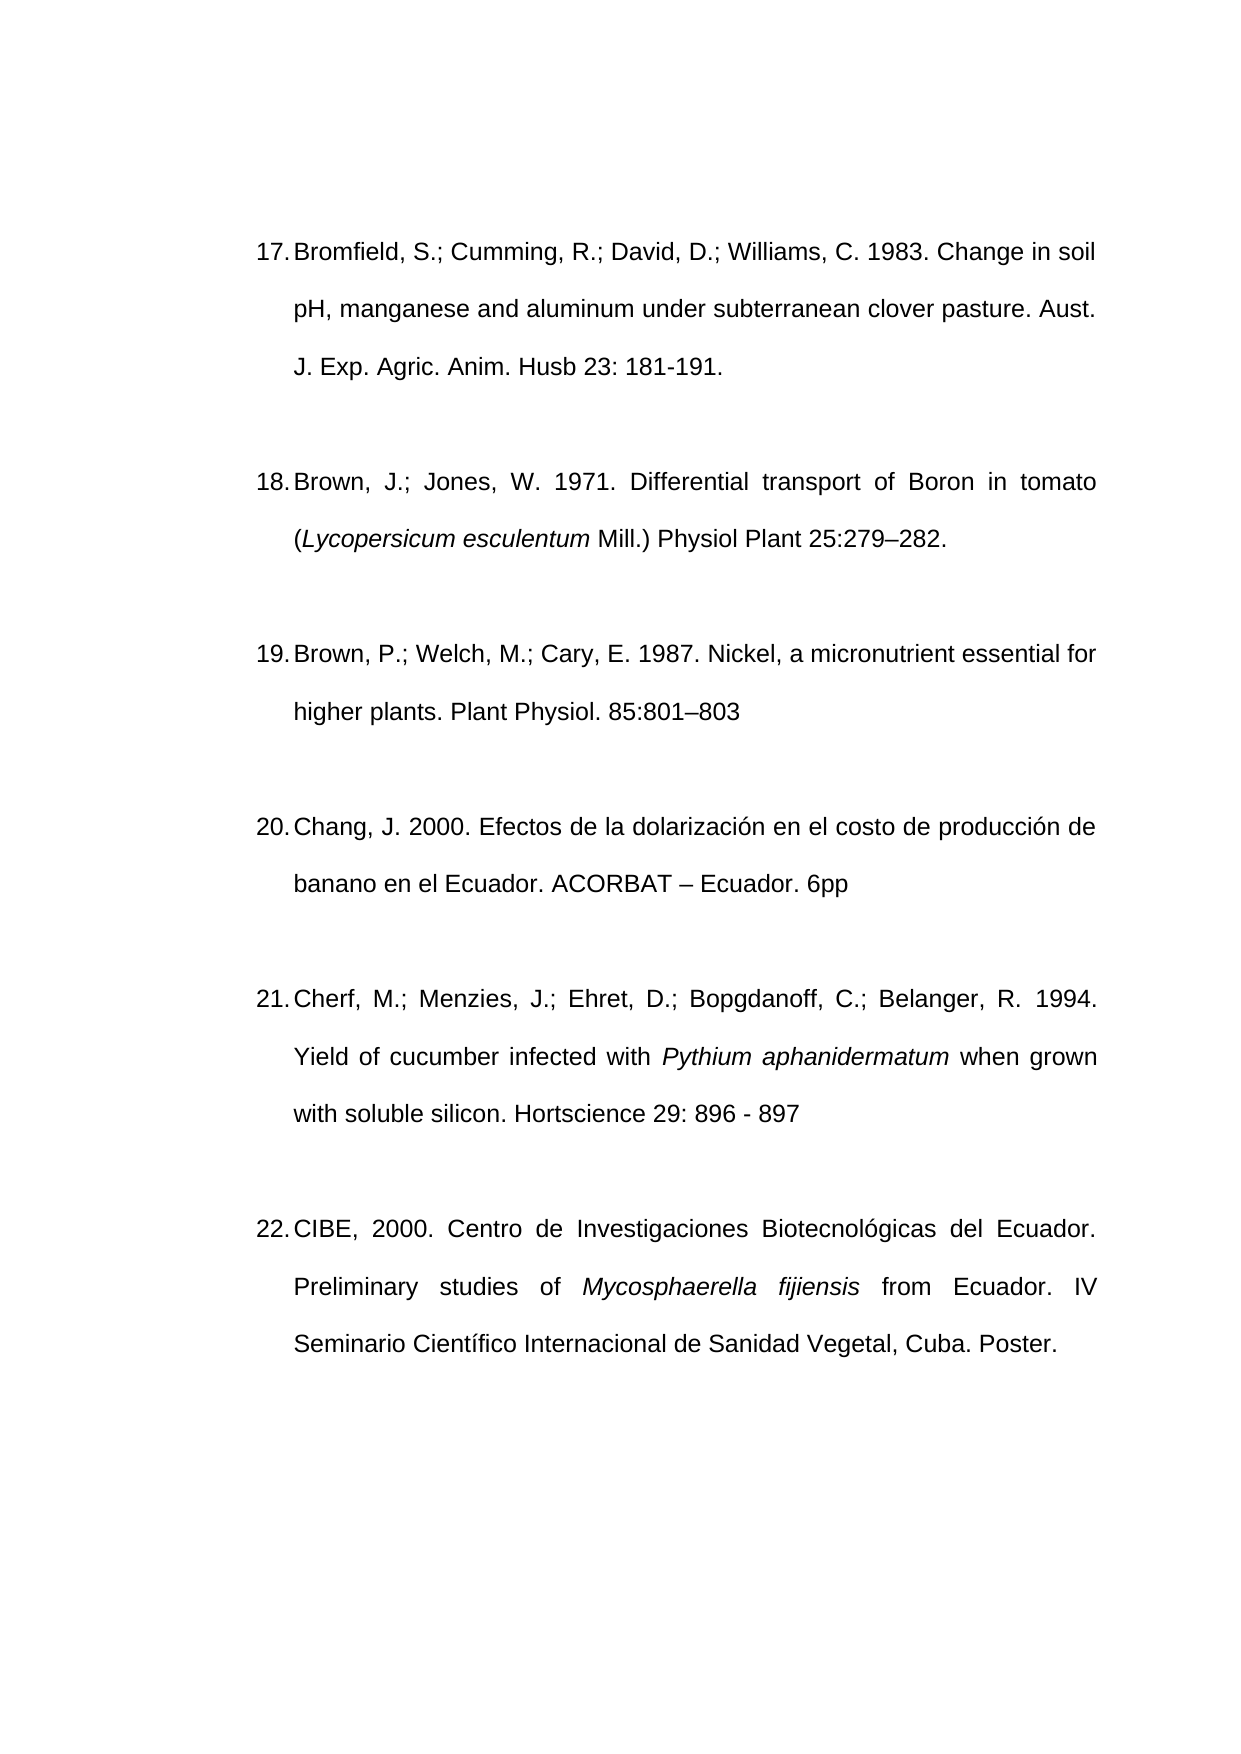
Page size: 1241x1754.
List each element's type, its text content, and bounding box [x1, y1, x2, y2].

list Cherf, M.; Menzies, J.; Ehret, D.; Bopgdanoff, C.; Belanger, R. 1994. Yield of cucumber infected with Pythium aphanidermatum when grown with soluble silicon. Hortscience 29: 896 - 897 [256, 984, 1098, 1128]
list Chang, J. 2000. Efectos de la dolarización en el costo de producción de banano en el Ecuador. ACORBAT – Ecuador. 6pp [256, 812, 1098, 898]
list Bromfield, S.; Cumming, R.; David, D.; Williams, C. 1983. Change in soil pH, manganese and aluminum under subterranean clover pasture. Aust. J. Exp. Agric. Anim. Husb 23: 181-191. [256, 237, 1098, 381]
list Brown, P.; Welch, M.; , E. 1987. Nickel, a micronutrient essential for higher plants. Plant Physiol. 85:801–803 [256, 639, 1098, 726]
list CIBE, 2000. Centro de Investigaciones Biotecnológicas del Ecuador. Preliminary studies of Mycosphaerella fijiensis from Ecuador. IV Seminario Científico Internacional de Sanidad Vegetal, Cuba. Poster. [256, 1214, 1098, 1358]
list Brown, J.; Jones, W. 1971. Differential transport of Boron in tomato (Lycopersicum esculentum Mill.) Physiol Plant 25:279–282. [256, 467, 1098, 553]
